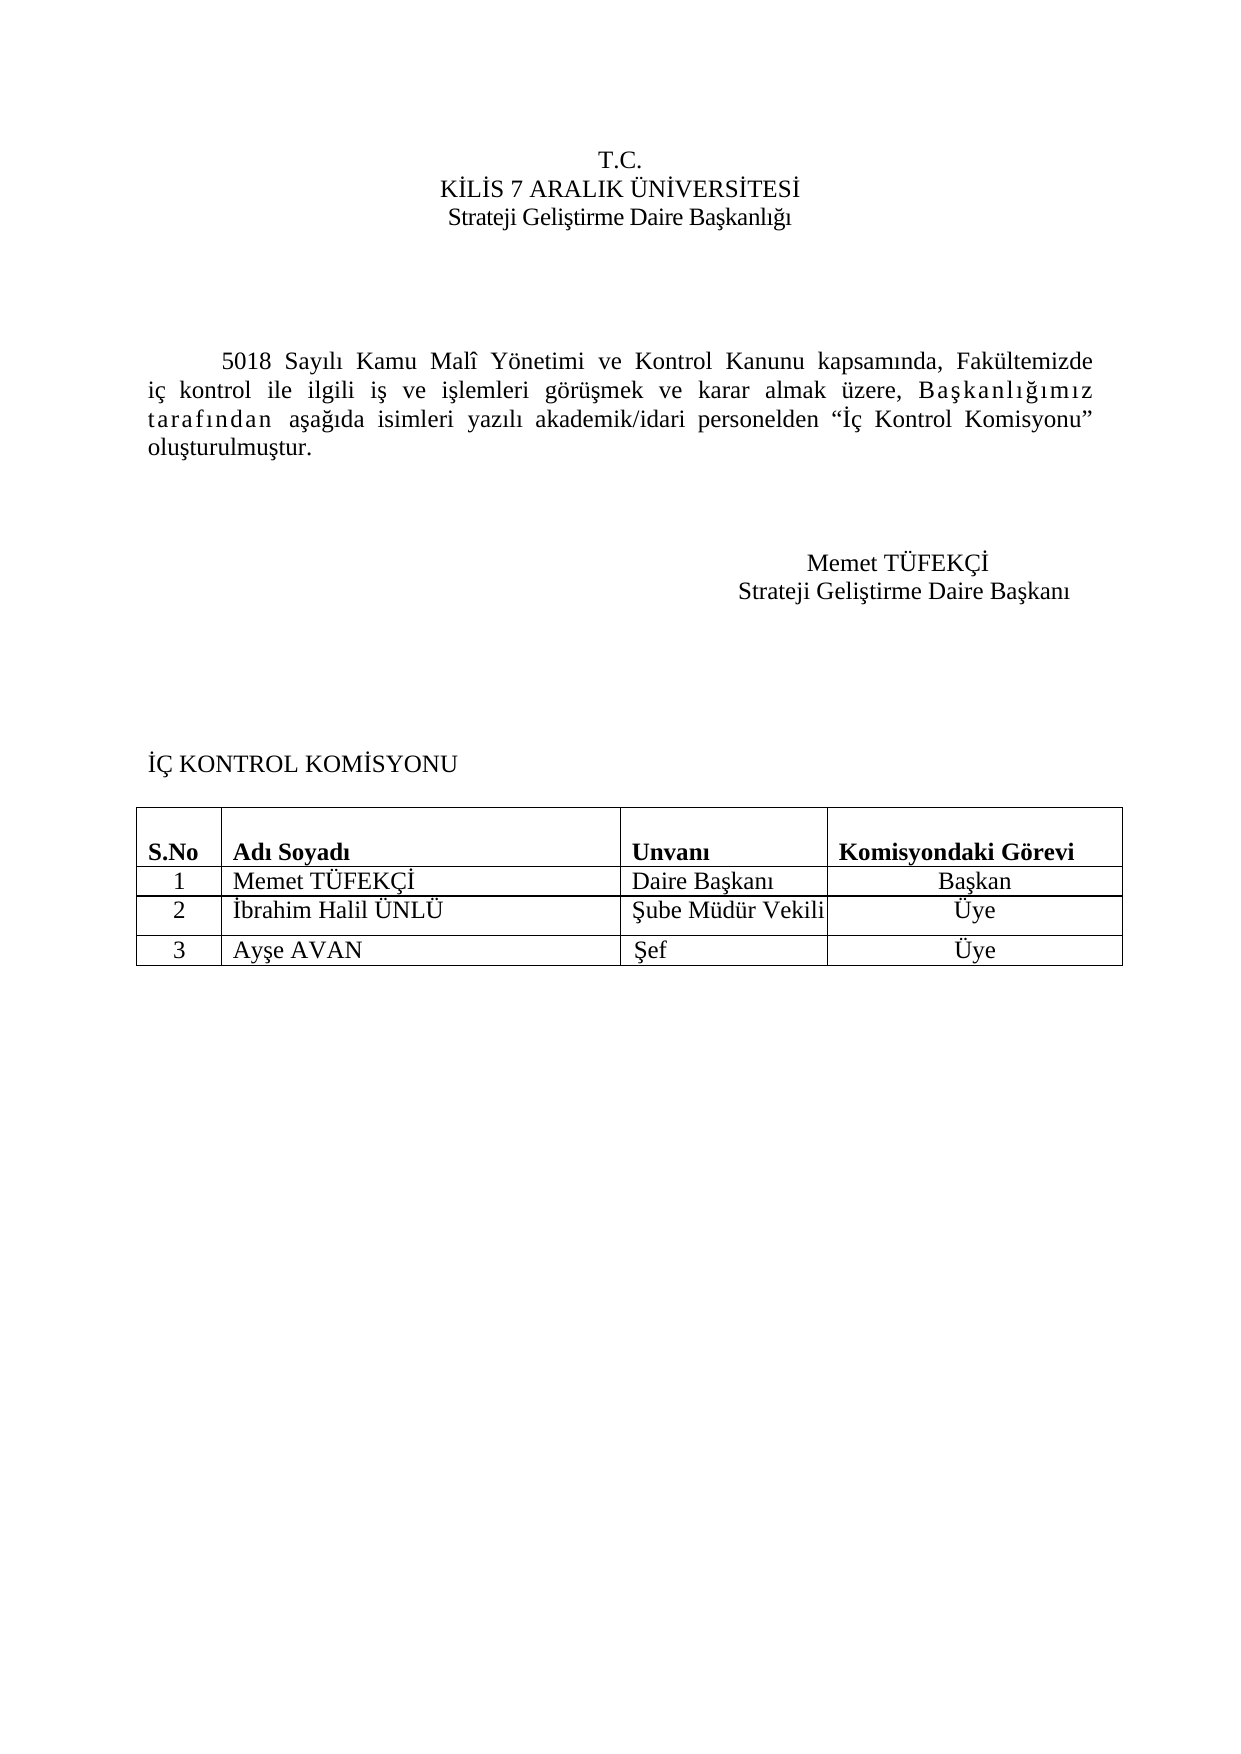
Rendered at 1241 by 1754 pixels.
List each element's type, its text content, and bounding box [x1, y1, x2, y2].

table_cell Memet TÜFEKÇİ [222, 867, 620, 895]
table_cell Üye [828, 897, 1122, 935]
table_cell Şube Müdür Vekili [621, 897, 827, 935]
table_cell Üye [828, 936, 1122, 965]
text KİLİS 7 ARALIK ÜNİVERSİTESİ [125, 174, 1115, 202]
table_header Komisyondaki Görevi [828, 808, 1122, 866]
table_cell 3 [137, 936, 221, 965]
table_header Adı Soyadı [222, 808, 620, 866]
table_cell Başkan [828, 867, 1122, 895]
table_header S.No [137, 808, 221, 866]
table_cell Şef [621, 936, 827, 965]
table_cell 2 [137, 897, 221, 935]
table_cell Daire Başkanı [621, 867, 827, 895]
text Memet TÜFEKÇİ [738, 548, 1071, 576]
table_header Unvanı [621, 808, 827, 866]
table_cell İbrahim Halil ÜNLÜ [222, 897, 620, 935]
table_cell Ayşe AVAN [222, 936, 620, 965]
text İÇ KONTROL KOMİSYONU [148, 749, 1134, 778]
table_cell 1 [137, 867, 221, 895]
text 5018 Sayılı Kamu Malî Yönetimi ve Kontrol Kanunu kapsamında, Fakültemizde iç kontrol ile ilgili iş ve işlemleri görüşmek ve karar almak üzere, Başkanlığımız tarafından aşağıda isimleri yazılı akademik/idari personelden “İç Kontrol Komisyonu” oluşturulmuştur. [148, 346, 1093, 461]
text Strateji Geliştirme Daire Başkanlığı [125, 202, 1115, 231]
text Strateji Geliştirme Daire Başkanı [738, 576, 1071, 605]
text T.C. [125, 145, 1115, 174]
